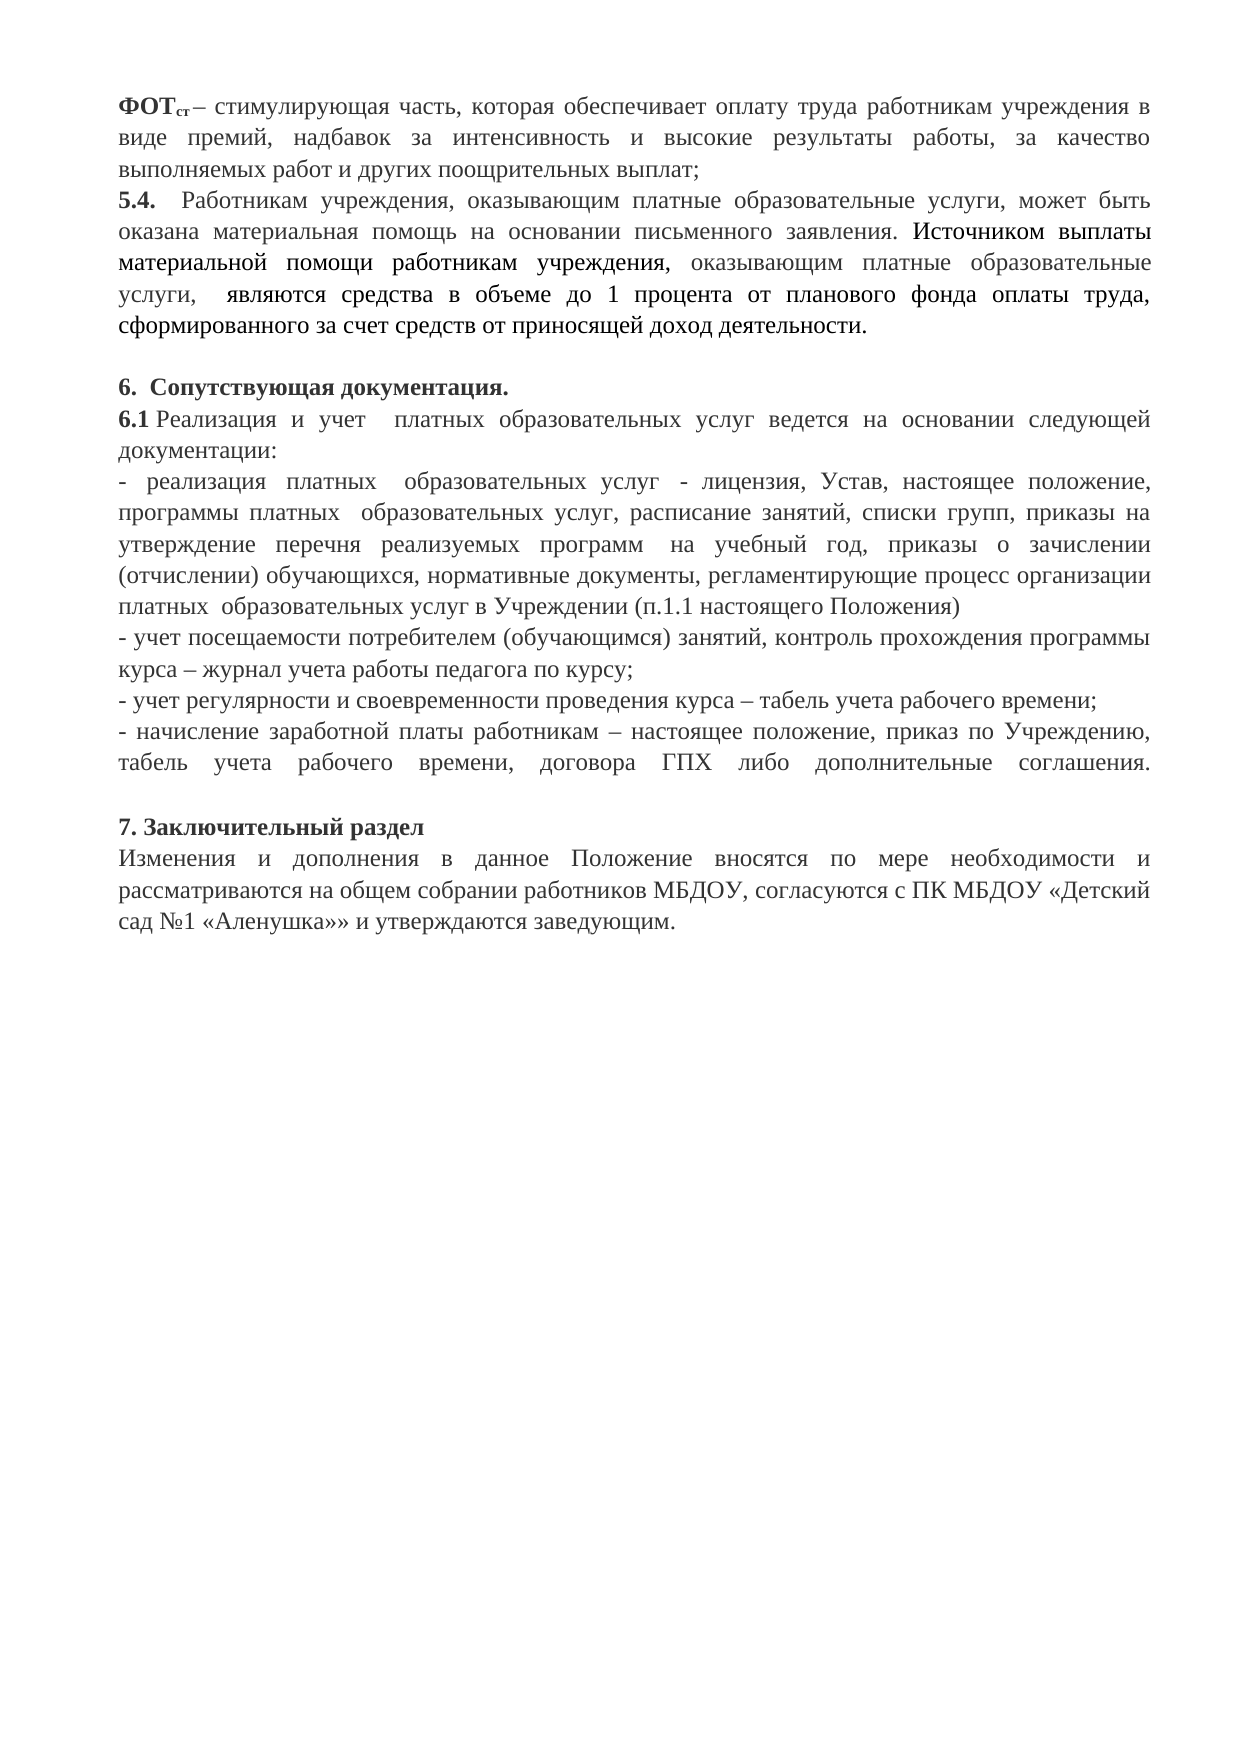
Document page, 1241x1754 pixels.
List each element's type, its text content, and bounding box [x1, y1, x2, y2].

text 6.1 Реализация и учет платных образовательных услуг ведется на основании следующей документации: [118, 401, 1152, 464]
text - учет посещаемости потребителем (обучающимся) занятий, контроль прохождения программы курса – журнал учета работы педагога по курсу; [118, 620, 1152, 682]
text Изменения и дополнения в данное Положение вносятся по мере необходимости и рассматриваются на общем собрании работников МБДОУ, согласуются с ПК МБДОУ «Детский сад №1 «Аленушка»» и утверждаются заведующим. [118, 841, 1152, 935]
text 6. Сопутствующая документация. [118, 370, 1152, 401]
text - начисление заработной платы работникам – настоящее положение, приказ по Учреждению, табель учета рабочего времени, договора ГПХ либо дополнительные соглашения. [118, 714, 1152, 810]
text ФОТст – стимулирующая часть, которая обеспечивает оплату труда работникам учреждения в виде премий, надбавок за интенсивность и высокие результаты работы, за качество выполняемых работ и других поощрительных выплат; [118, 89, 1152, 182]
text - реализация платных образовательных услуг - лицензия, Устав, настоящее положение, программы платных образовательных услуг, расписание занятий, списки групп, приказы на утверждение перечня реализуемых программ на учебный год, приказы о зачислении (отчислении) обучающихся, нормативные документы, регламентирующие процесс организации платных образовательных услуг в Учреждении (п.1.1 настоящего Положения) [118, 464, 1152, 620]
text - учет регулярности и своевременности проведения курса – табель учета рабочего времени; [118, 682, 1152, 714]
text 7. Заключительный раздел [118, 810, 1152, 841]
text 5.4. Работникам учреждения, оказывающим платные образовательные услуги, может быть оказана материальная помощь на основании письменного заявления. Источником выплаты материальной помощи работникам учреждения, оказывающим платные образовательные услуги, являются средства в объеме до 1 процента от планового фонда оплаты труда, сформированного за счет средств от приносящей доход деятельности. [118, 182, 1152, 339]
